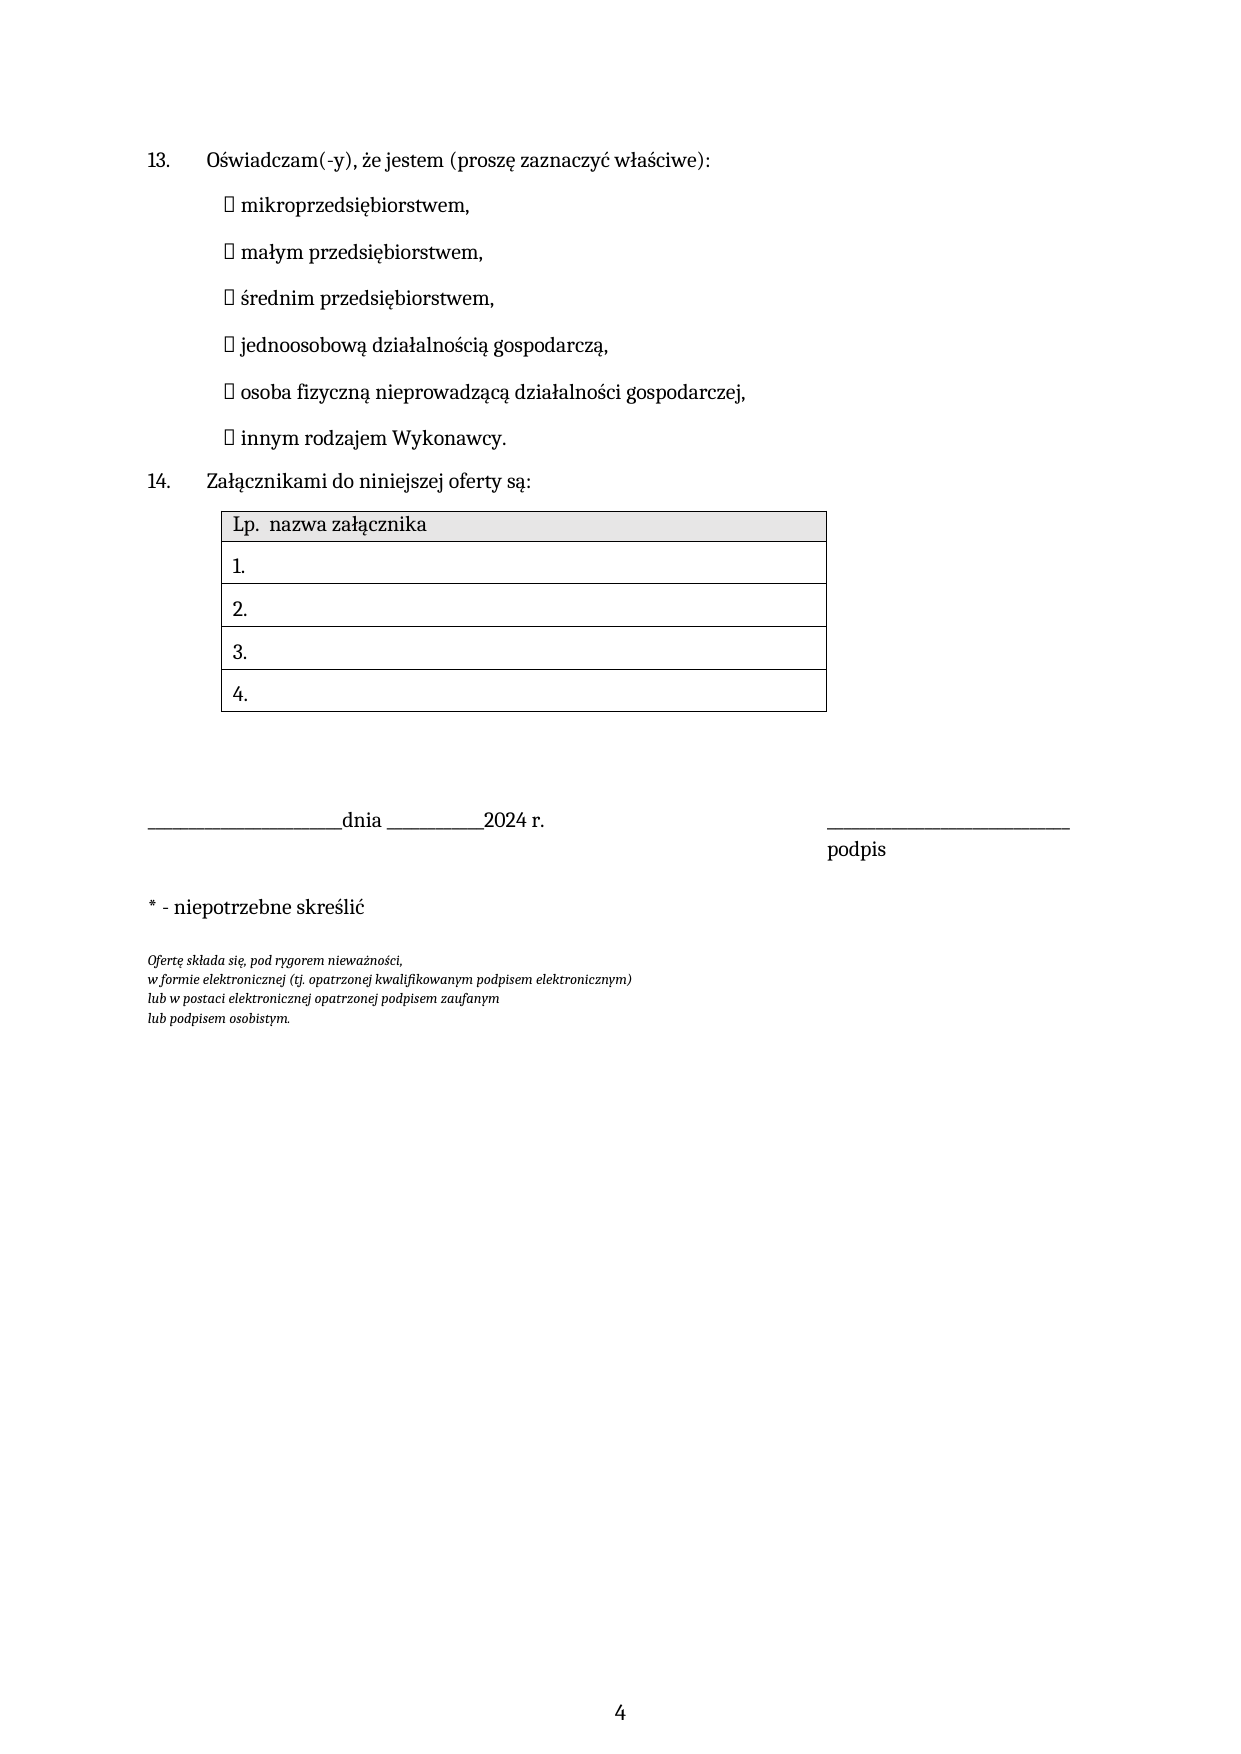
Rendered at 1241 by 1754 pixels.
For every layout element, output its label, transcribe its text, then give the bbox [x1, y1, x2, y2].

list Oświadczam(-y), że jestem (proszę zaznaczyć właściwe): [148, 148, 1093, 173]
list  osoba fizyczną nieprowadzącą działalności gospodarczej, [223, 376, 1093, 406]
table_cell 3. [222, 627, 826, 668]
list  mikroprzedsiębiorstwem, [223, 189, 1093, 219]
table_cell 1. [222, 542, 826, 583]
table_header Lp. nazwa załącznika [222, 512, 826, 541]
text * - niepotrzebne skreślić [148, 894, 1093, 919]
text lub podpisem osobistym. [148, 1010, 1093, 1027]
list  jednoosobową działalnością gospodarczą, [223, 329, 1093, 359]
text ________________________dnia ____________2024 r. ______________________________ podpis [148, 807, 1093, 862]
text lub w postaci elektronicznej opatrzonej podpisem zaufanym [148, 991, 1093, 1008]
list  średnim przedsiębiorstwem, [223, 282, 1093, 312]
text Ofertę składa się, pod rygorem nieważności, [148, 952, 1093, 969]
table_cell 2. [222, 584, 826, 626]
list  innym rodzajem Wykonawcy. [223, 422, 1093, 452]
list  małym przedsiębiorstwem, [223, 236, 1093, 266]
list Załącznikami do niniejszej oferty są: [148, 469, 1093, 494]
table_cell 4. [222, 670, 826, 711]
text w formie elektronicznej (tj. opatrzonej kwalifikowanym podpisem elektronicznym) [148, 972, 1093, 988]
